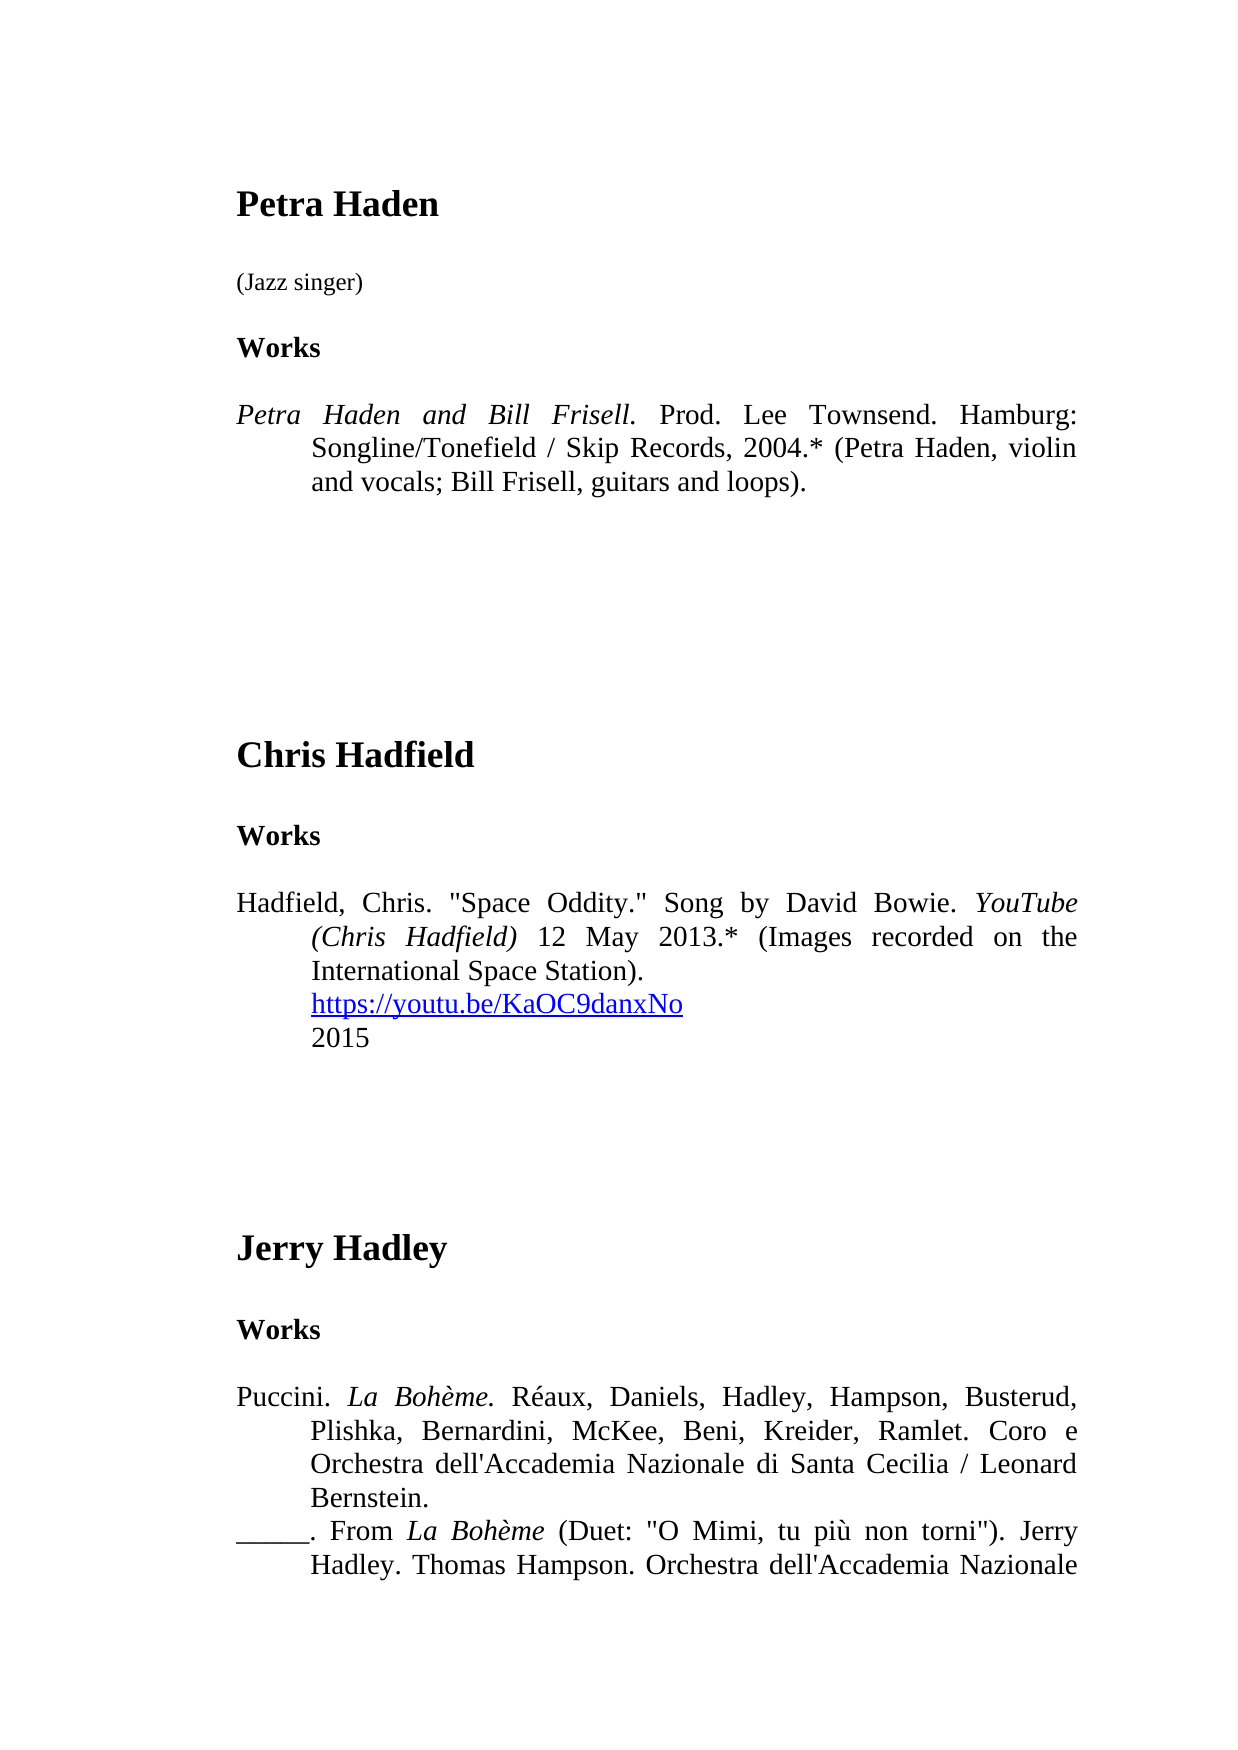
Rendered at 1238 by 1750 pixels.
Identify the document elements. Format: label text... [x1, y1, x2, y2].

text Petra Haden and Bill Frisell. Prod. Lee Townsend. Hamburg: Songline/Tonefield / Skip Records, 2004.* (Petra Haden, violin and vocals; Bill Frisell, guitars and loops). [236, 397, 1078, 497]
text https://youtu.be/KaOC9danxNo [236, 986, 1078, 1020]
text Puccini. La Bohème. Réaux, Daniels, Hadley, Hampson, Busterud, Plishka, Bernardini, McKee, Beni, Kreider, Ramlet. Coro e Orchestra dell'Accademia Nazionale di Santa Cecilia / Leonard Bernstein. [236, 1379, 1078, 1513]
text 2015 [236, 1020, 1078, 1053]
text Hadfield, Chris. "Space Oddity." Song by David Bowie. YouTube (Chris Hadfield) 12 May 2013.* (Images recorded on the International Space Station). [236, 886, 1078, 986]
subtitle Works [236, 330, 1078, 363]
text Chris Hadfield [236, 732, 1078, 775]
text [236, 1513, 1078, 1580]
text (Jazz singer) [236, 267, 1078, 296]
text Works [236, 1312, 1078, 1346]
text Jerry Hadley [236, 1226, 1078, 1269]
subtitle Petra Haden [236, 181, 1078, 224]
text Works [236, 818, 1078, 852]
